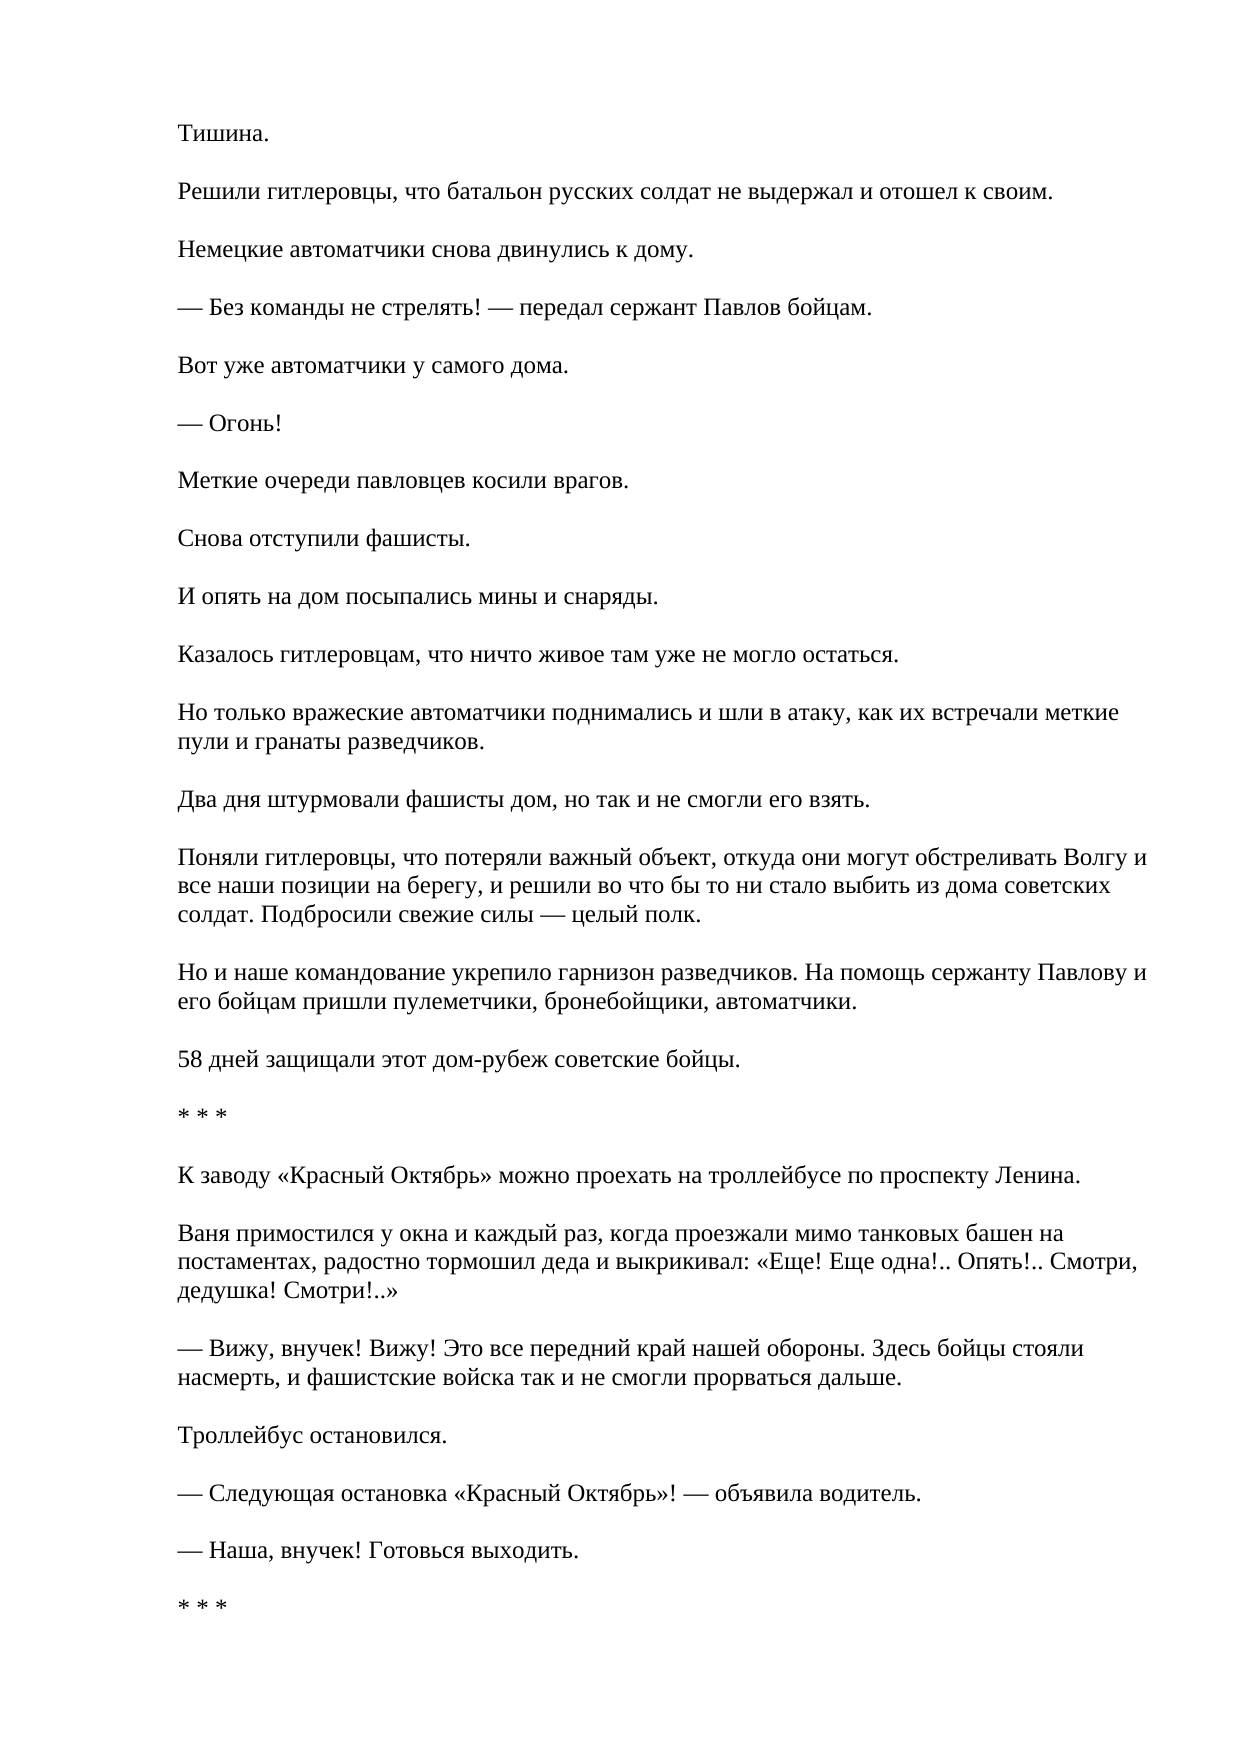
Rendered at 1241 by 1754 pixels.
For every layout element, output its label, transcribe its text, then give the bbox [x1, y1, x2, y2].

text — Без команды не стрелять! — передал сержант Павлов бойцам. [177, 292, 1152, 321]
text — Огонь! [177, 408, 1152, 436]
text 58 дней защищали этот дом-рубеж советские бойцы. [177, 1044, 1152, 1073]
text Поняли гитлеровцы, что потеряли важный объект, откуда они могут обстреливать Волгу и все наши позиции на берегу, и решили во что бы то ни стало выбить из дома советских солдат. Подбросили свежие силы — целый полк. [177, 842, 1152, 928]
text Меткие очереди павловцев косили врагов. [177, 466, 1152, 494]
text * * * [177, 1593, 1152, 1622]
text Два дня штурмовали фашисты дом, но так и не смогли его взять. [177, 784, 1152, 813]
text Вот уже автоматчики у самого дома. [177, 350, 1152, 378]
text Троллейбус остановился. [177, 1420, 1152, 1448]
text Ваня примостился у окна и каждый раз, когда проезжали мимо танковых башен на постаментах, радостно тормошил деда и выкрикивал: «Еще! Еще одна!.. Опять!.. Смотри, дедушка! Смотри!..» [177, 1218, 1152, 1304]
text — Наша, внучек! Готовься выходить. [177, 1536, 1152, 1564]
text К заводу «Красный Октябрь» можно проехать на троллейбусе по проспекту Ленина. [177, 1160, 1152, 1188]
text — Вижу, внучек! Вижу! Это все передний край нашей обороны. Здесь бойцы стояли насмерть, и фашистские войска так и не смогли прорваться дальше. [177, 1333, 1152, 1391]
text Снова отступили фашисты. [177, 523, 1152, 552]
text * * * [177, 1102, 1152, 1131]
text Казалось гитлеровцам, что ничто живое там уже не могло остаться. [177, 639, 1152, 668]
text И опять на дом посыпались мины и снаряды. [177, 581, 1152, 610]
text Тишина. [177, 118, 1152, 147]
text — Следующая остановка «Красный Октябрь»! — объявила водитель. [177, 1478, 1152, 1506]
text Но только вражеские автоматчики поднимались и шли в атаку, как их встречали меткие пули и гранаты разведчиков. [177, 697, 1152, 755]
text Но и наше командование укрепило гарнизон разведчиков. На помощь сержанту Павлову и его бойцам пришли пулеметчики, бронебойщики, автоматчики. [177, 957, 1152, 1015]
text Немецкие автоматчики снова двинулись к дому. [177, 234, 1152, 263]
text Решили гитлеровцы, что батальон русских солдат не выдержал и отошел к своим. [177, 176, 1152, 205]
